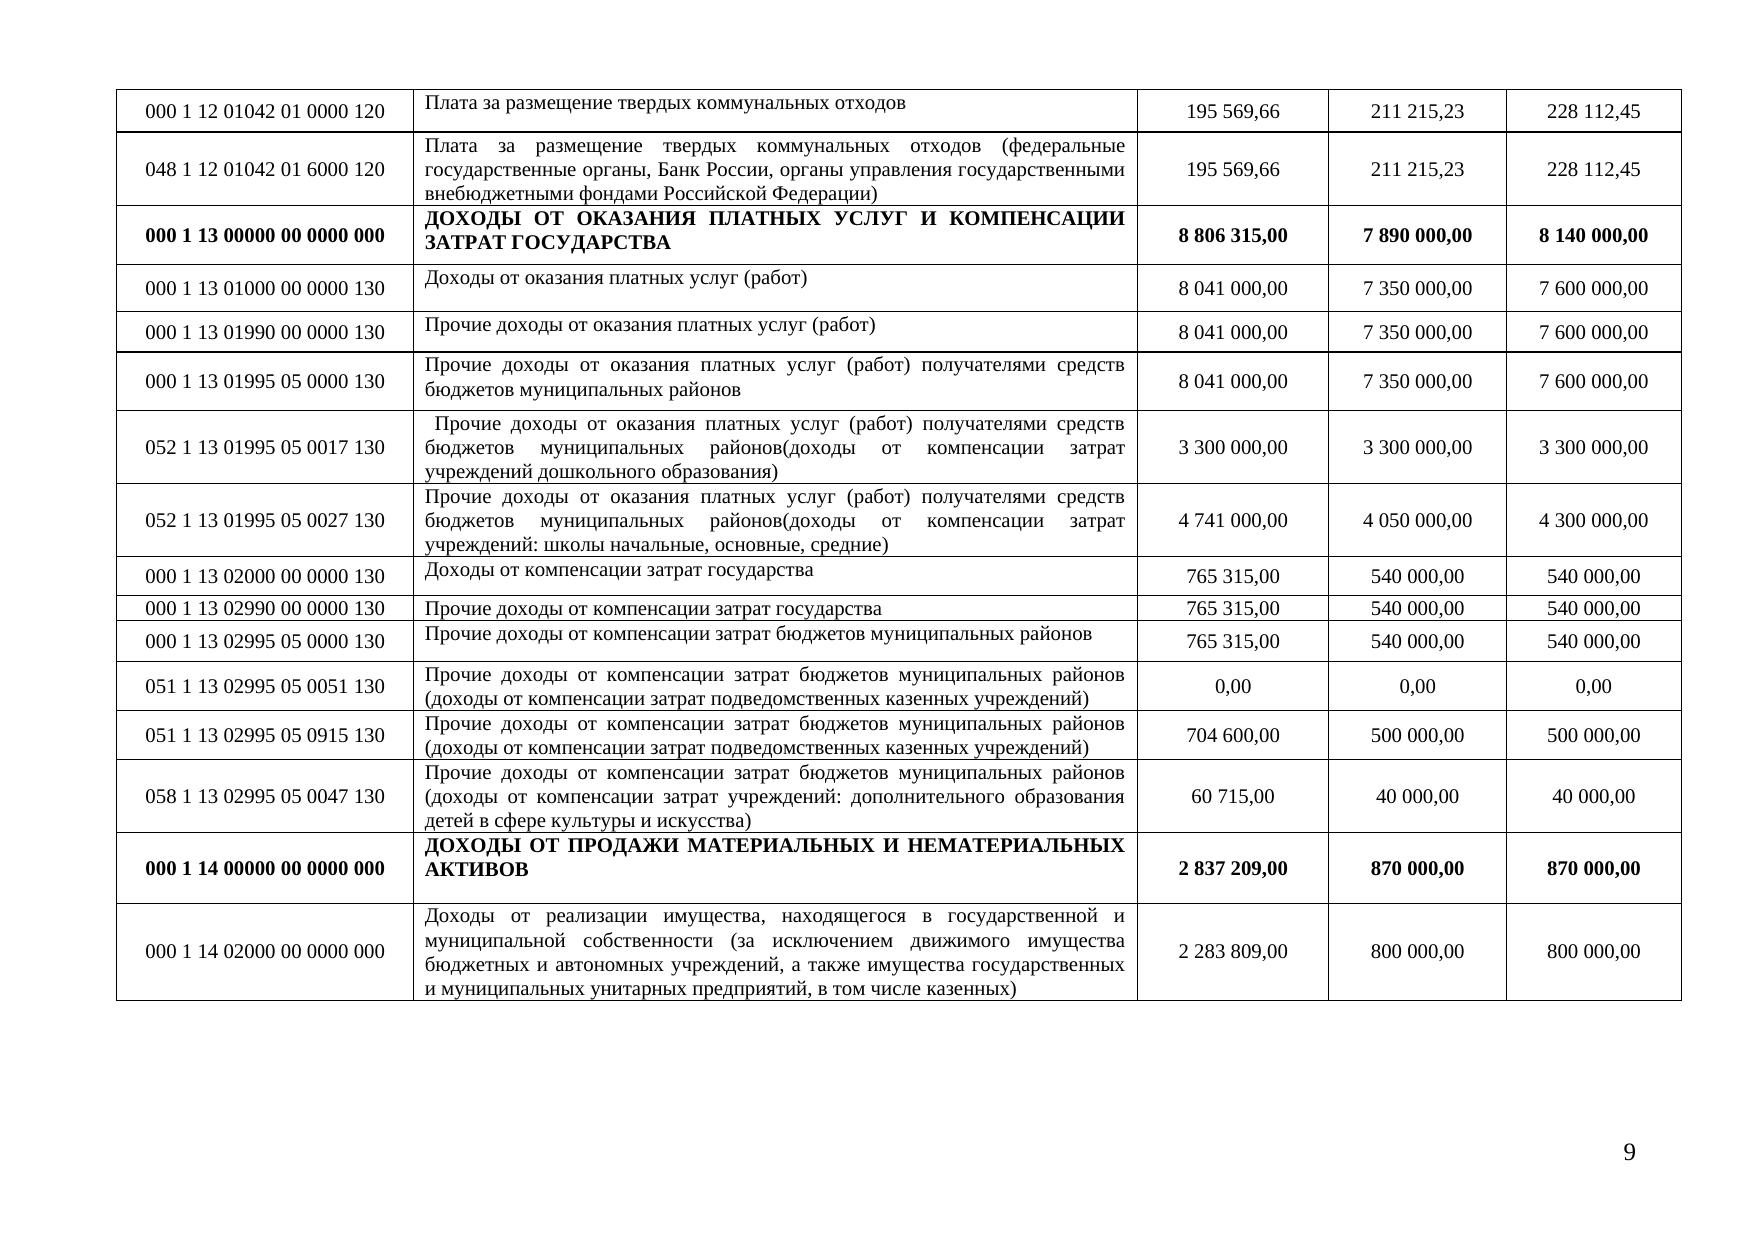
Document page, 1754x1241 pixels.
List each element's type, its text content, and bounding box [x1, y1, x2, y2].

table_cell 195 569,66 [1138, 133, 1328, 205]
table_cell 500 000,00 [1329, 711, 1506, 759]
table_cell 2 283 809,00 [1138, 904, 1328, 1000]
table_cell 7 890 000,00 [1329, 206, 1506, 264]
table_cell 000 1 14 00000 00 0000 000 [117, 833, 413, 902]
table_cell 051 1 13 02995 05 0051 130 [117, 662, 413, 710]
table_cell 000 1 13 01990 00 0000 130 [117, 312, 413, 351]
table_cell 0,00 [1138, 662, 1328, 710]
table_cell 000 1 13 02000 00 0000 130 [117, 557, 413, 595]
table_cell 7 600 000,00 [1507, 353, 1681, 410]
table_cell 8 041 000,00 [1138, 265, 1328, 311]
table_cell 40 000,00 [1507, 760, 1681, 832]
table_cell 000 1 14 02000 00 0000 000 [117, 904, 413, 1000]
table_cell Плата за размещение твердых коммунальных отходов [414, 90, 1137, 131]
table_cell ДОХОДЫ ОТ ОКАЗАНИЯ ПЛАТНЫХ УСЛУГ И КОМПЕНСАЦИИ ЗАТРАТ ГОСУДАРСТВА [414, 206, 1137, 264]
table_cell 7 350 000,00 [1329, 312, 1506, 351]
table_cell 60 715,00 [1138, 760, 1328, 832]
table_cell Прочие доходы от оказания платных услуг (работ) [414, 312, 1137, 351]
table_cell 000 1 13 02995 05 0000 130 [117, 621, 413, 661]
table_cell Доходы от компенсации затрат государства [414, 557, 1137, 595]
table_cell 8 806 315,00 [1138, 206, 1328, 264]
table_cell Доходы от реализации имущества, находящегося в государственной и муниципальной собственности (за исключением движимого имущества бюджетных и автономных учреждений, а также имущества государственных и муниципальных унитарных предприятий, в том числе казенных) [414, 904, 1137, 1000]
table_cell 211 215,23 [1329, 133, 1506, 205]
table_cell 7 350 000,00 [1329, 353, 1506, 410]
table_cell 0,00 [1329, 662, 1506, 710]
table_cell Прочие доходы от оказания платных услуг (работ) получателями средств бюджетов муниципальных районов [414, 353, 1137, 410]
table_cell 540 000,00 [1329, 596, 1506, 620]
table_cell Прочие доходы от компенсации затрат государства [414, 596, 1137, 620]
table_cell 000 1 13 02990 00 0000 130 [117, 596, 413, 620]
table_cell 000 1 13 01000 00 0000 130 [117, 265, 413, 311]
table_cell 051 1 13 02995 05 0915 130 [117, 711, 413, 759]
table_cell 228 112,45 [1507, 90, 1681, 131]
table_cell 058 1 13 02995 05 0047 130 [117, 760, 413, 832]
table_cell 765 315,00 [1138, 621, 1328, 661]
table_cell 228 112,45 [1507, 133, 1681, 205]
table_cell Прочие доходы от оказания платных услуг (работ) получателями средств бюджетов муниципальных районов(доходы от компенсации затрат учреждений: школы начальные, основные, средние) [414, 484, 1137, 556]
table_cell Прочие доходы от оказания платных услуг (работ) получателями средств бюджетов муниципальных районов(доходы от компенсации затрат учреждений дошкольного образования) [414, 411, 1137, 483]
table_cell 2 837 209,00 [1138, 833, 1328, 902]
table_cell 8 041 000,00 [1138, 353, 1328, 410]
table_cell 800 000,00 [1507, 904, 1681, 1000]
table_cell 870 000,00 [1507, 833, 1681, 902]
table_cell 000 1 12 01042 01 0000 120 [117, 90, 413, 131]
table_cell Плата за размещение твердых коммунальных отходов (федеральные государственные органы, Банк России, органы управления государственными внебюджетными фондами Российской Федерации) [414, 133, 1137, 205]
table_cell 8 140 000,00 [1507, 206, 1681, 264]
table_cell Прочие доходы от компенсации затрат бюджетов муниципальных районов (доходы от компенсации затрат учреждений: дополнительного образования детей в сфере культуры и искусства) [414, 760, 1137, 832]
table_cell 048 1 12 01042 01 6000 120 [117, 133, 413, 205]
table_cell 3 300 000,00 [1507, 411, 1681, 483]
table_cell 40 000,00 [1329, 760, 1506, 832]
table_cell 4 300 000,00 [1507, 484, 1681, 556]
table_cell 0,00 [1507, 662, 1681, 710]
table_cell Прочие доходы от компенсации затрат бюджетов муниципальных районов (доходы от компенсации затрат подведомственных казенных учреждений) [414, 662, 1137, 710]
table_cell 7 600 000,00 [1507, 312, 1681, 351]
table_cell 870 000,00 [1329, 833, 1506, 902]
table_cell 540 000,00 [1329, 557, 1506, 595]
table_cell 000 1 13 01995 05 0000 130 [117, 353, 413, 410]
table_cell 800 000,00 [1329, 904, 1506, 1000]
table_cell 052 1 13 01995 05 0017 130 [117, 411, 413, 483]
table_cell 7 600 000,00 [1507, 265, 1681, 311]
table_cell 765 315,00 [1138, 557, 1328, 595]
table_cell Прочие доходы от компенсации затрат бюджетов муниципальных районов [414, 621, 1137, 661]
table_cell 211 215,23 [1329, 90, 1506, 131]
table_cell 765 315,00 [1138, 596, 1328, 620]
table_cell 540 000,00 [1329, 621, 1506, 661]
table_cell 8 041 000,00 [1138, 312, 1328, 351]
table_cell 540 000,00 [1507, 621, 1681, 661]
table_cell 540 000,00 [1507, 596, 1681, 620]
table_cell 4 741 000,00 [1138, 484, 1328, 556]
table_cell 3 300 000,00 [1138, 411, 1328, 483]
table_cell 052 1 13 01995 05 0027 130 [117, 484, 413, 556]
table_cell 704 600,00 [1138, 711, 1328, 759]
table_cell 540 000,00 [1507, 557, 1681, 595]
table_cell 3 300 000,00 [1329, 411, 1506, 483]
table_cell ДОХОДЫ ОТ ПРОДАЖИ МАТЕРИАЛЬНЫХ И НЕМАТЕРИАЛЬНЫХ АКТИВОВ [414, 833, 1137, 902]
table_cell 195 569,66 [1138, 90, 1328, 131]
table_cell 7 350 000,00 [1329, 265, 1506, 311]
table_cell 500 000,00 [1507, 711, 1681, 759]
table_cell 4 050 000,00 [1329, 484, 1506, 556]
table_cell Прочие доходы от компенсации затрат бюджетов муниципальных районов (доходы от компенсации затрат подведомственных казенных учреждений) [414, 711, 1137, 759]
table_cell Доходы от оказания платных услуг (работ) [414, 265, 1137, 311]
table_cell 000 1 13 00000 00 0000 000 [117, 206, 413, 264]
